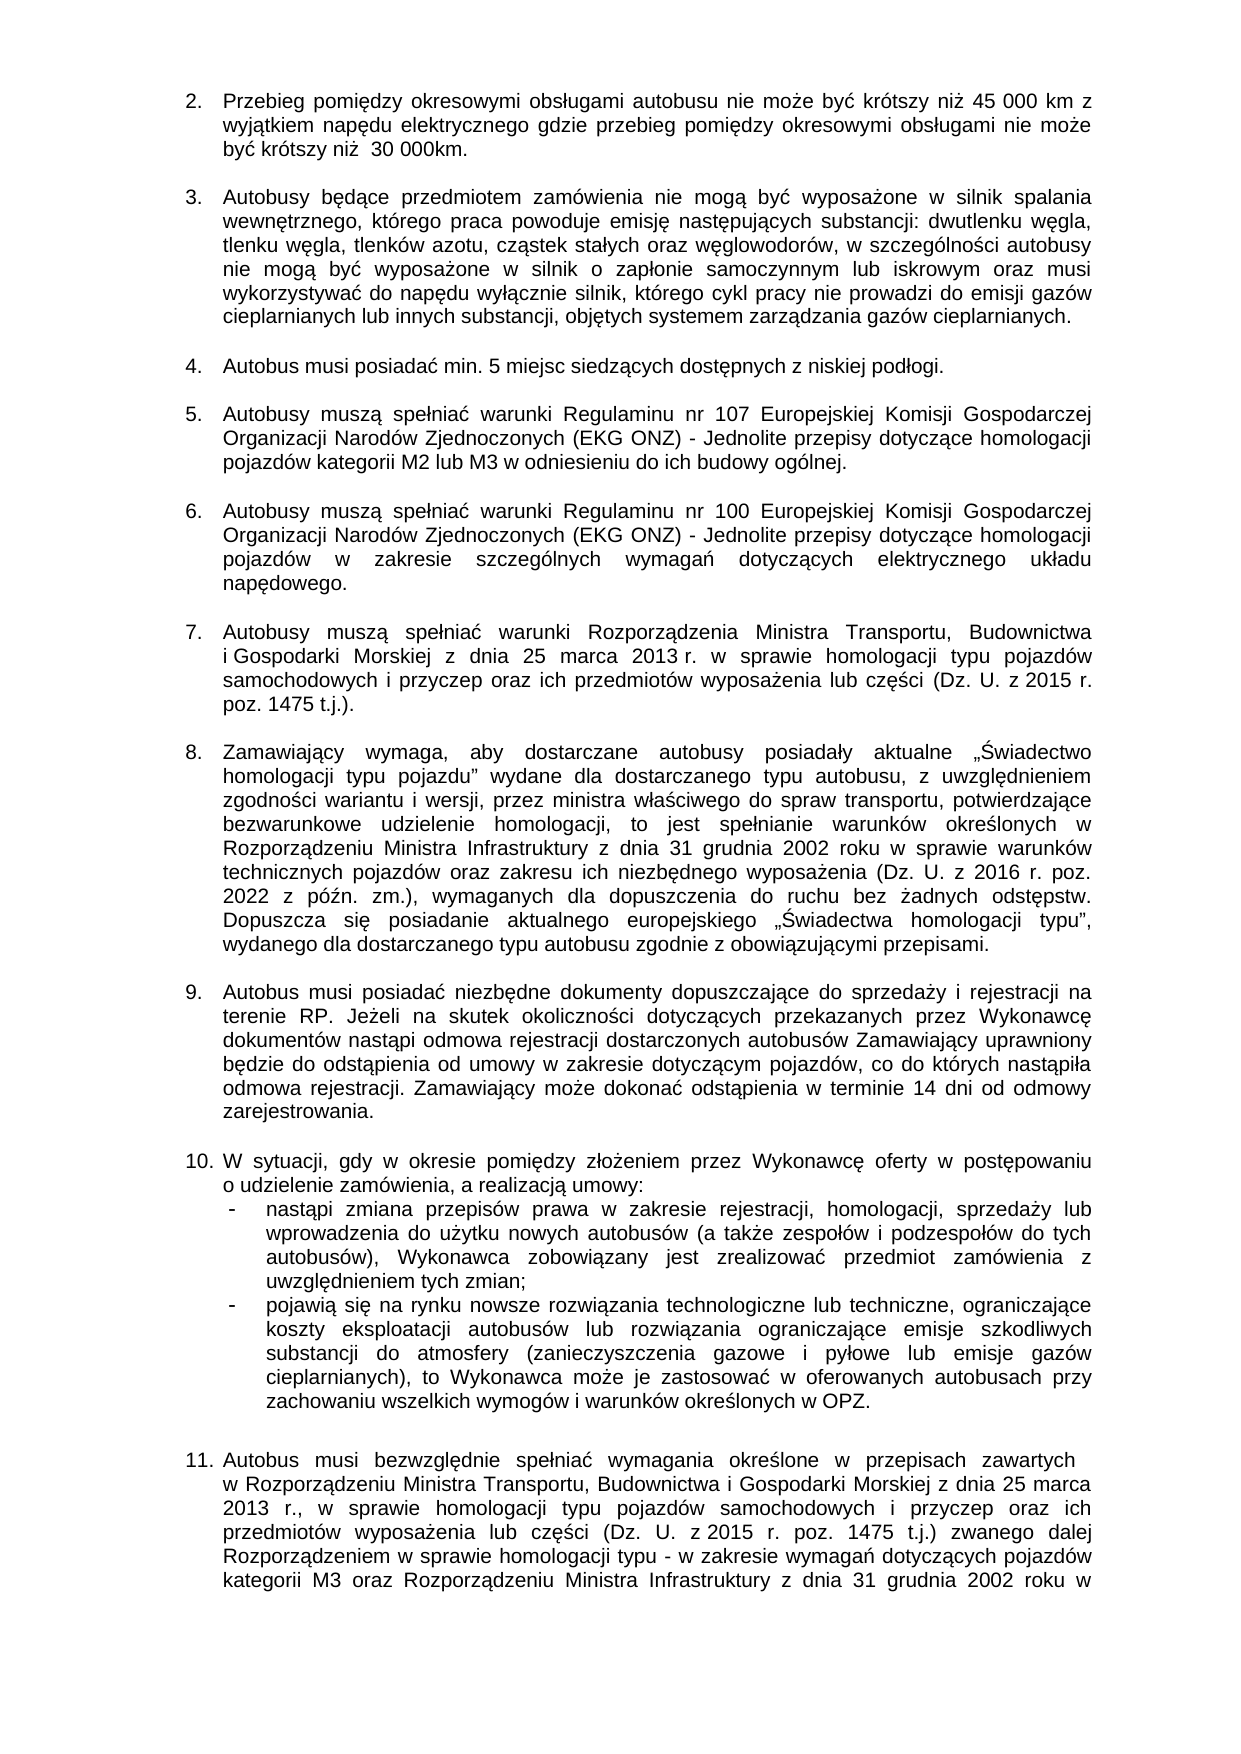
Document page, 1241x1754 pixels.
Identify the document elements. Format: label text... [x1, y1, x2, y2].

list Autobusy muszą spełniać warunki Rozporządzenia Ministra Transportu, Budownictwa i Gospodarki Morskiej z dnia 25 marca 2013 r. w sprawie homologacji typu pojazdów samochodowych i przyczep oraz ich przedmiotów wyposażenia lub części (Dz. U. z 2015 r. poz. 1475 t.j.). [185, 620, 1093, 716]
list nastąpi zmiana przepisów prawa w zakresie rejestracji, homologacji, sprzedaży lub wprowadzenia do użytku nowych autobusów (a także zespołów i podzespołów do tych autobusów), Wykonawca zobowiązany jest zrealizować przedmiot zamówienia z uwzględnieniem tych zmian; [228, 1197, 1093, 1292]
list Przebieg pomiędzy okresowymi obsługami autobusu nie może być krótszy niż 45 000 km z wyjątkiem napędu elektrycznego gdzie przebieg pomiędzy okresowymi obsługami nie może być krótszy niż 30 000km. [185, 89, 1093, 161]
list W sytuacji, gdy w okresie pomiędzy złożeniem przez Wykonawcę oferty w postępowaniu o udzielenie zamówienia, a realizacją umowy: [185, 1149, 1093, 1197]
list pojawią się na rynku nowsze rozwiązania technologiczne lub techniczne, ograniczające koszty eksploatacji autobusów lub rozwiązania ograniczające emisje szkodliwych substancji do atmosfery (zanieczyszczenia gazowe i pyłowe lub emisje gazów cieplarnianych), to Wykonawca może je zastosować w oferowanych autobusach przy zachowaniu wszelkich wymogów i warunków określonych w OPZ. [228, 1292, 1093, 1412]
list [185, 1448, 1093, 1592]
list Autobusy będące przedmiotem zamówienia nie mogą być wyposażone w silnik spalania wewnętrznego, którego praca powoduje emisję następujących substancji: dwutlenku węgla, tlenku węgla, tlenków azotu, cząstek stałych oraz węglowodorów, w szczególności autobusy nie mogą być wyposażone w silnik o zapłonie samoczynnym lub iskrowym oraz musi wykorzystywać do napędu wyłącznie silnik, którego cykl pracy nie prowadzi do emisji gazów cieplarnianych lub innych substancji, objętych systemem zarządzania gazów cieplarnianych. [185, 184, 1093, 328]
list Autobusy muszą spełniać warunki Regulaminu nr 100 Europejskiej Komisji Gospodarczej Organizacji Narodów Zjednoczonych (EKG ONZ) - Jednolite przepisy dotyczące homologacji pojazdów w zakresie szczególnych wymagań dotyczących elektrycznego układu napędowego. [185, 499, 1093, 595]
list Autobus musi posiadać niezbędne dokumenty dopuszczające do sprzedaży i rejestracji na terenie RP. Jeżeli na skutek okoliczności dotyczących przekazanych przez Wykonawcę dokumentów nastąpi odmowa rejestracji dostarczonych autobusów Zamawiający uprawniony będzie do odstąpienia od umowy w zakresie dotyczącym pojazdów, co do których nastąpiła odmowa rejestracji. Zamawiający może dokonać odstąpienia w terminie 14 dni od odmowy zarejestrowania. [185, 979, 1093, 1123]
list Autobusy muszą spełniać warunki Regulaminu nr 107 Europejskiej Komisji Gospodarczej Organizacji Narodów Zjednoczonych (EKG ONZ) - Jednolite przepisy dotyczące homologacji pojazdów kategorii M2 lub M3 w odniesieniu do ich budowy ogólnej. [185, 402, 1093, 473]
list Zamawiający wymaga, aby dostarczane autobusy posiadały aktualne „Świadectwo homologacji typu pojazdu” wydane dla dostarczanego typu autobusu, z uwzględnieniem zgodności wariantu i wersji, przez ministra właściwego do spraw transportu, potwierdzające bezwarunkowe udzielenie homologacji, to jest spełnianie warunków określonych w Rozporządzeniu Ministra Infrastruktury z dnia 31 grudnia 2002 roku w sprawie warunków technicznych pojazdów oraz zakresu ich niezbędnego wyposażenia (Dz. U. z 2016 r. poz. 2022 z późn. zm.), wymaganych dla dopuszczenia do ruchu bez żadnych odstępstw. Dopuszcza się posiadanie aktualnego europejskiego „Świadectwa homologacji typu”, wydanego dla dostarczanego typu autobusu zgodnie z obowiązującymi przepisami. [185, 740, 1093, 956]
list Autobus musi posiadać min. 5 miejsc siedzących dostępnych z niskiej podłogi. [185, 354, 1093, 378]
